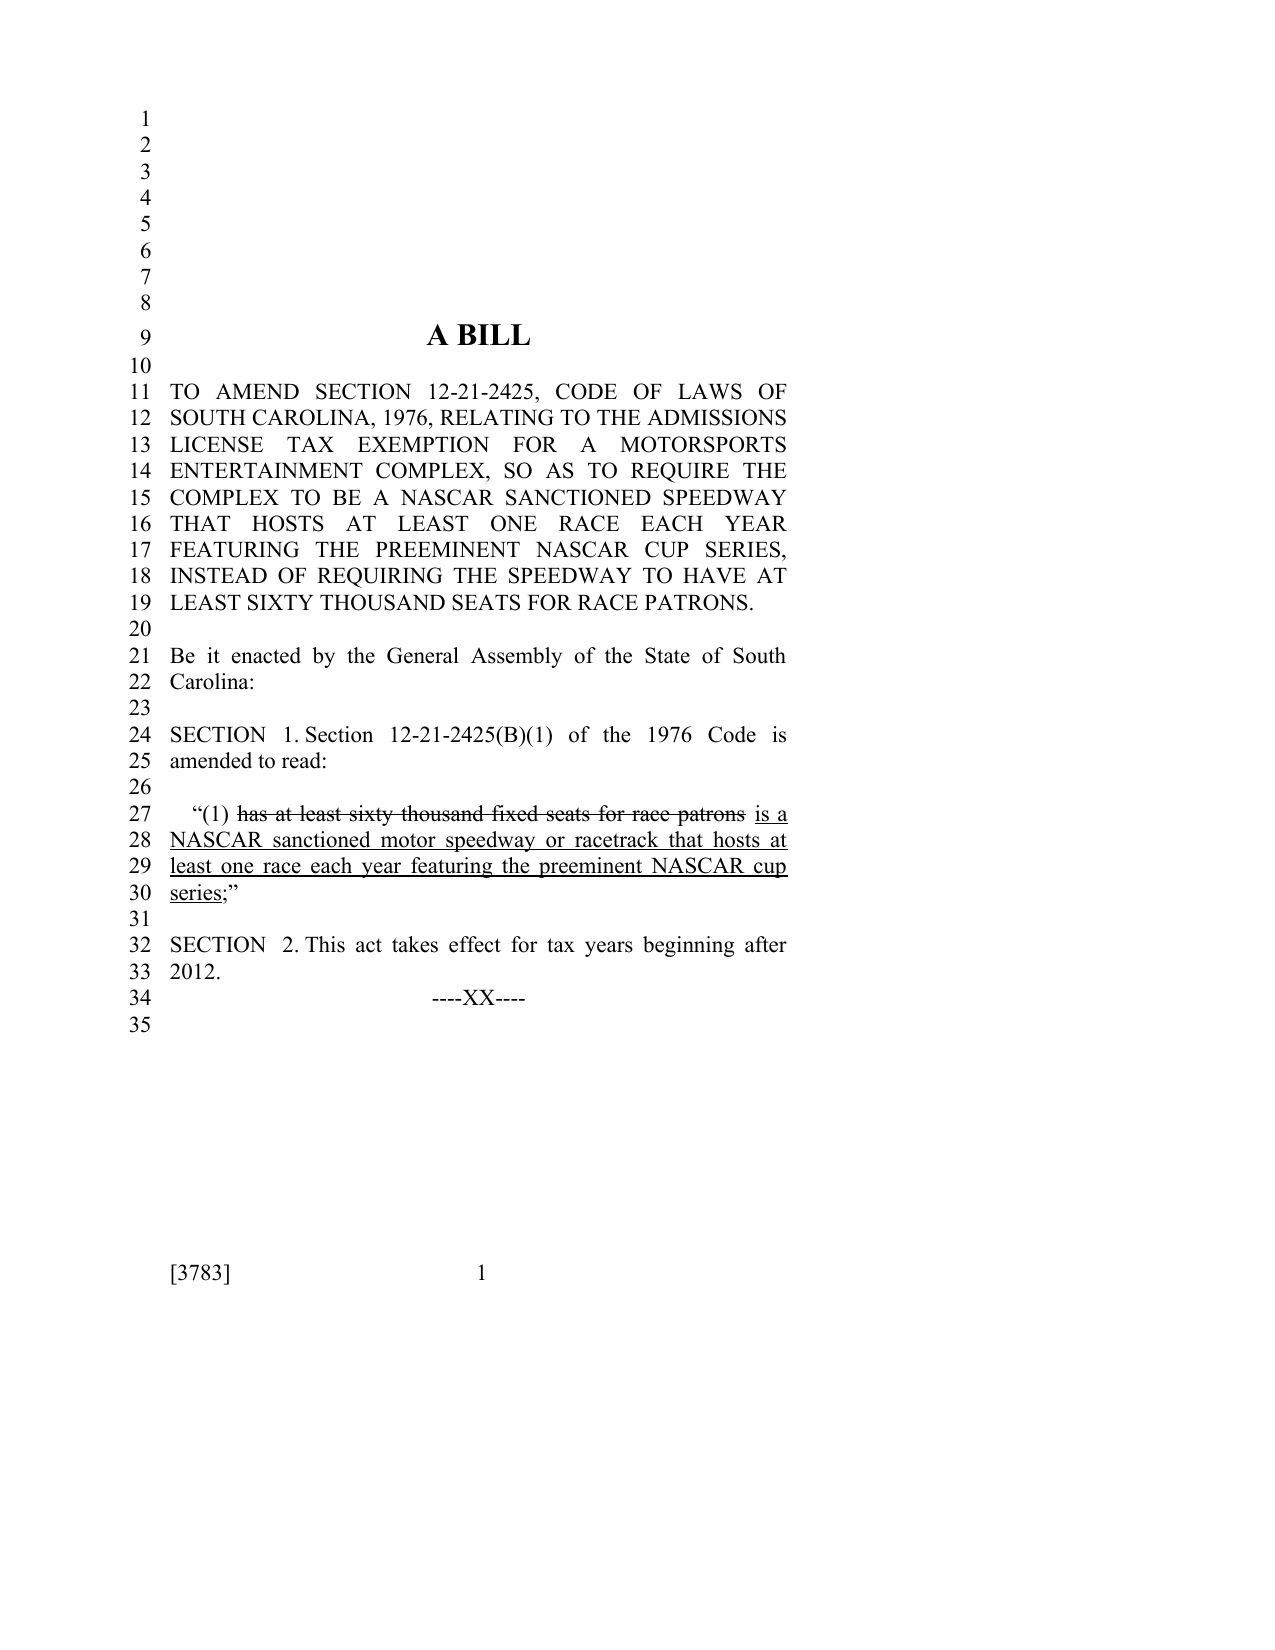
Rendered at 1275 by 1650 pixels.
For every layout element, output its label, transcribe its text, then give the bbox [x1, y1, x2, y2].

text TO AMEND SECTION 12-21-2425, CODE OF LAWS OF SOUTH CAROLINA, 1976, RELATING TO THE ADMISSIONS LICENSE TAX EXEMPTION FOR A MOTORSPORTS ENTERTAINMENT COMPLEX, SO AS TO REQUIRE THE COMPLEX TO BE A NASCAR SANCTIONED SPEEDWAY THAT HOSTS AT LEAST ONE RACE EACH YEAR FEATURING THE PREEMINENT NASCAR CUP SERIES, INSTEAD OF REQUIRING THE SPEEDWAY TO HAVE AT LEAST SIXTY THOUSAND SEATS FOR RACE PATRONS. [169, 378, 787, 615]
text Be it enacted by the General Assembly of the State of South Carolina: [169, 642, 787, 694]
text “(1) has at least sixty thousand fixed seats for race patrons is a NASCAR sanctioned motor speedway or racetrack that hosts at least one race each year featuring the preeminent NASCAR cup series;” [169, 800, 787, 849]
text SECTION 2. This act takes effect for tax years beginning after 2012. [169, 932, 787, 984]
text SECTION 1. Section 12-21-2425(B)(1) of the 1976 Code is amended to read: [169, 721, 787, 773]
text A BILL [169, 316, 787, 352]
text “(1) has at least sixty thousand fixed seats for race patrons is a NASCAR sanctioned motor speedway or racetrack that hosts at least one race each year featuring the preeminent NASCAR cup series;” [169, 850, 787, 875]
text “(1) has at least sixty thousand fixed seats for race patrons is a NASCAR sanctioned motor speedway or racetrack that hosts at least one race each year featuring the preeminent NASCAR cup series;” [169, 876, 787, 905]
text ----XX---- [169, 984, 787, 1011]
